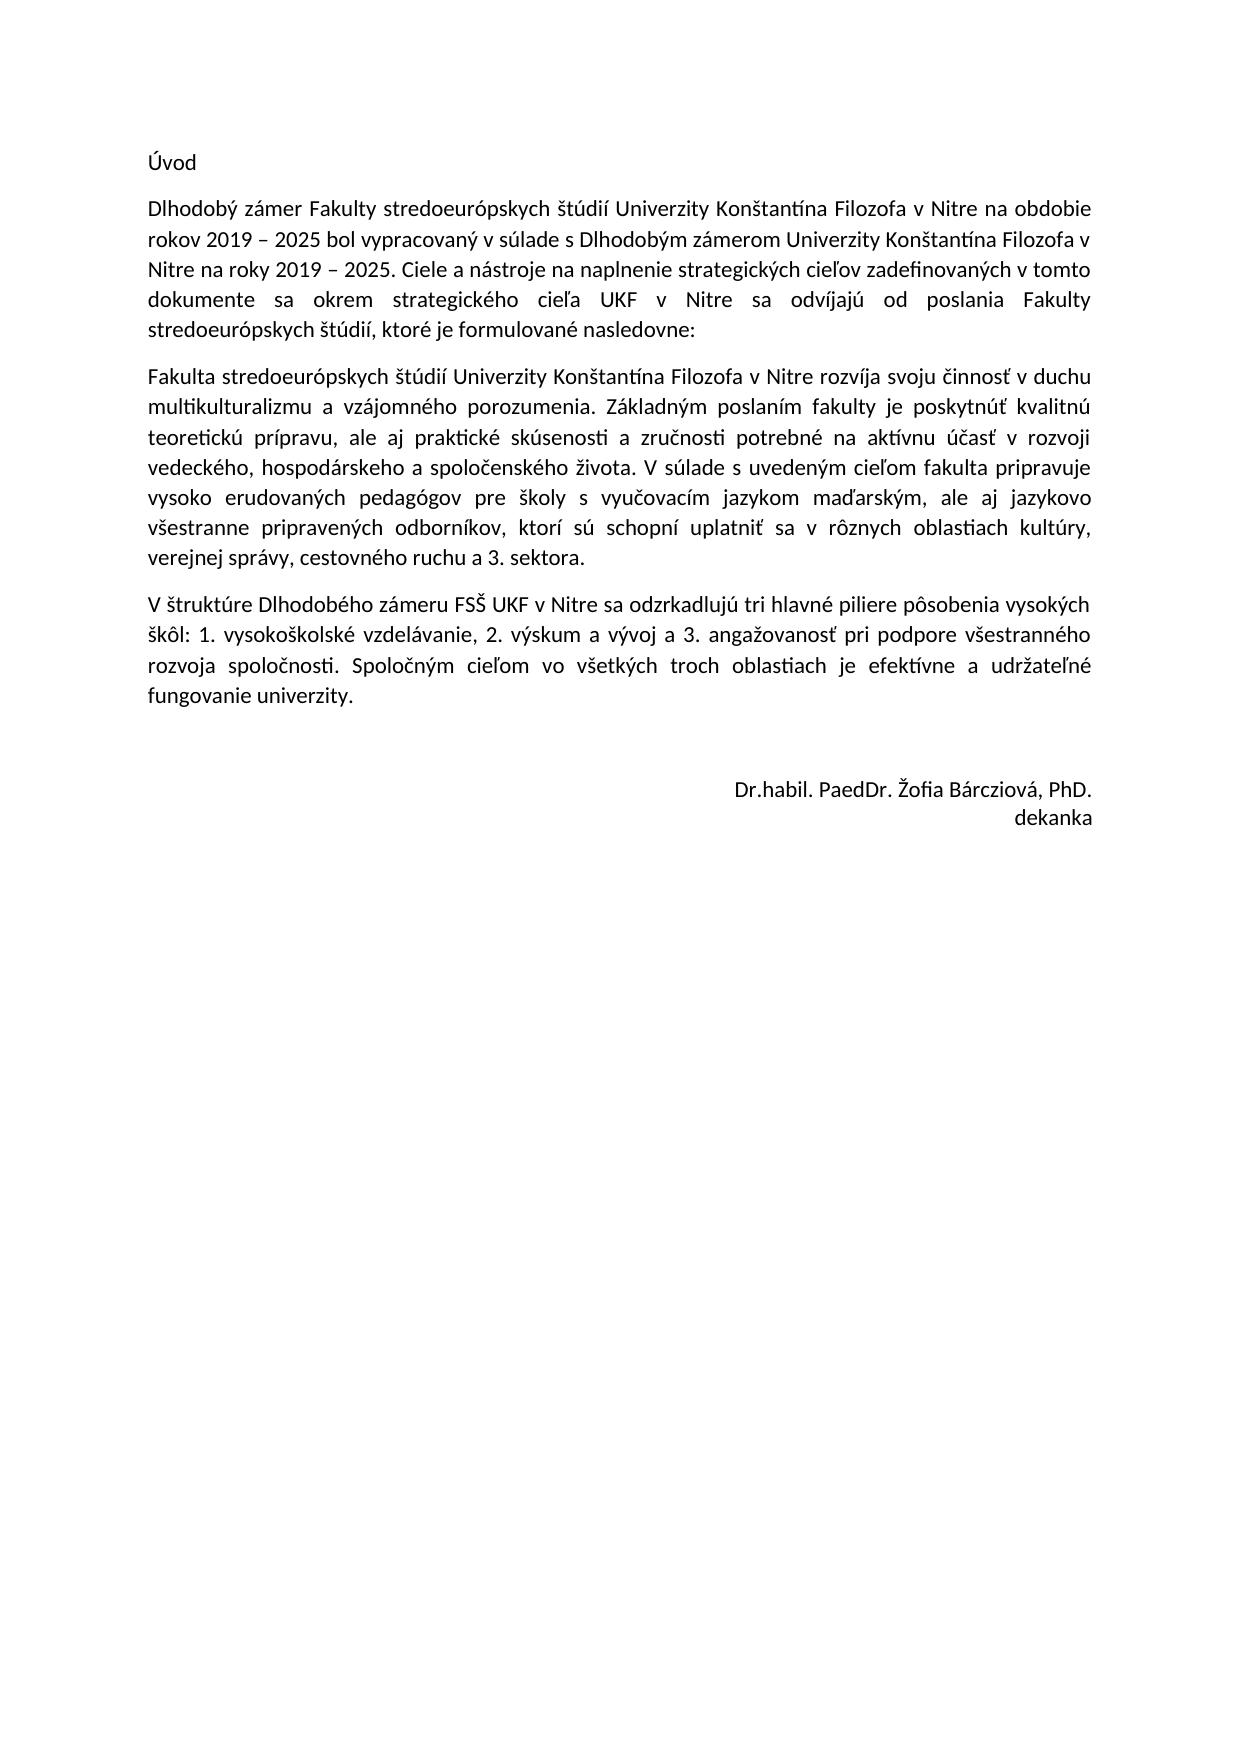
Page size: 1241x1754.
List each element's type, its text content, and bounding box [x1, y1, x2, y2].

text Dlhodobý zámer Fakulty stredoeurópskych štúdií Univerzity Konštantína Filozofa v Nitre na obdobie rokov 2019 – 2025 bol vypracovaný v súlade s Dlhodobým zámerom Univerzity Konštantína Filozofa v Nitre na roky 2019 – 2025. Ciele a nástroje na naplnenie strategických cieľov zadefinovaných v tomto dokumente sa okrem strategického cieľa UKF v Nitre sa odvíjajú od poslania Fakulty stredoeurópskych štúdií, ktoré je formulované nasledovne: [148, 194, 1093, 343]
text Dr.habil. PaedDr. Žofia Bárcziová, PhD. [148, 775, 1093, 803]
text Fakulta stredoeurópskych štúdií Univerzity Konštantína Filozofa v Nitre rozvíja svoju činnosť v duchu multikulturalizmu a vzájomného porozumenia. Základným poslaním fakulty je poskytnúť kvalitnú teoretickú prípravu, ale aj praktické skúsenosti a zručnosti potrebné na aktívnu účasť v rozvoji vedeckého, hospodárskeho a spoločenského života. V súlade s uvedeným cieľom fakulta pripravuje vysoko erudovaných pedagógov pre školy s vyučovacím jazykom maďarským, ale aj jazykovo všestranne pripravených odborníkov, ktorí sú schopní uplatniť sa v rôznych oblastiach kultúry, verejnej správy, cestovného ruchu a 3. sektora. [148, 362, 1093, 571]
text dekanka [148, 803, 1093, 831]
text Úvod [148, 148, 1093, 176]
text V štruktúre Dlhodobého zámeru FSŠ UKF v Nitre sa odzrkadlujú tri hlavné piliere pôsobenia vysokých škôl: 1. vysokoškolské vzdelávanie, 2. výskum a vývoj a 3. angažovanosť pri podpore všestranného rozvoja spoločnosti. Spoločným cieľom vo všetkých troch oblastiach je efektívne a udržateľné fungovanie univerzity. [148, 590, 1093, 709]
